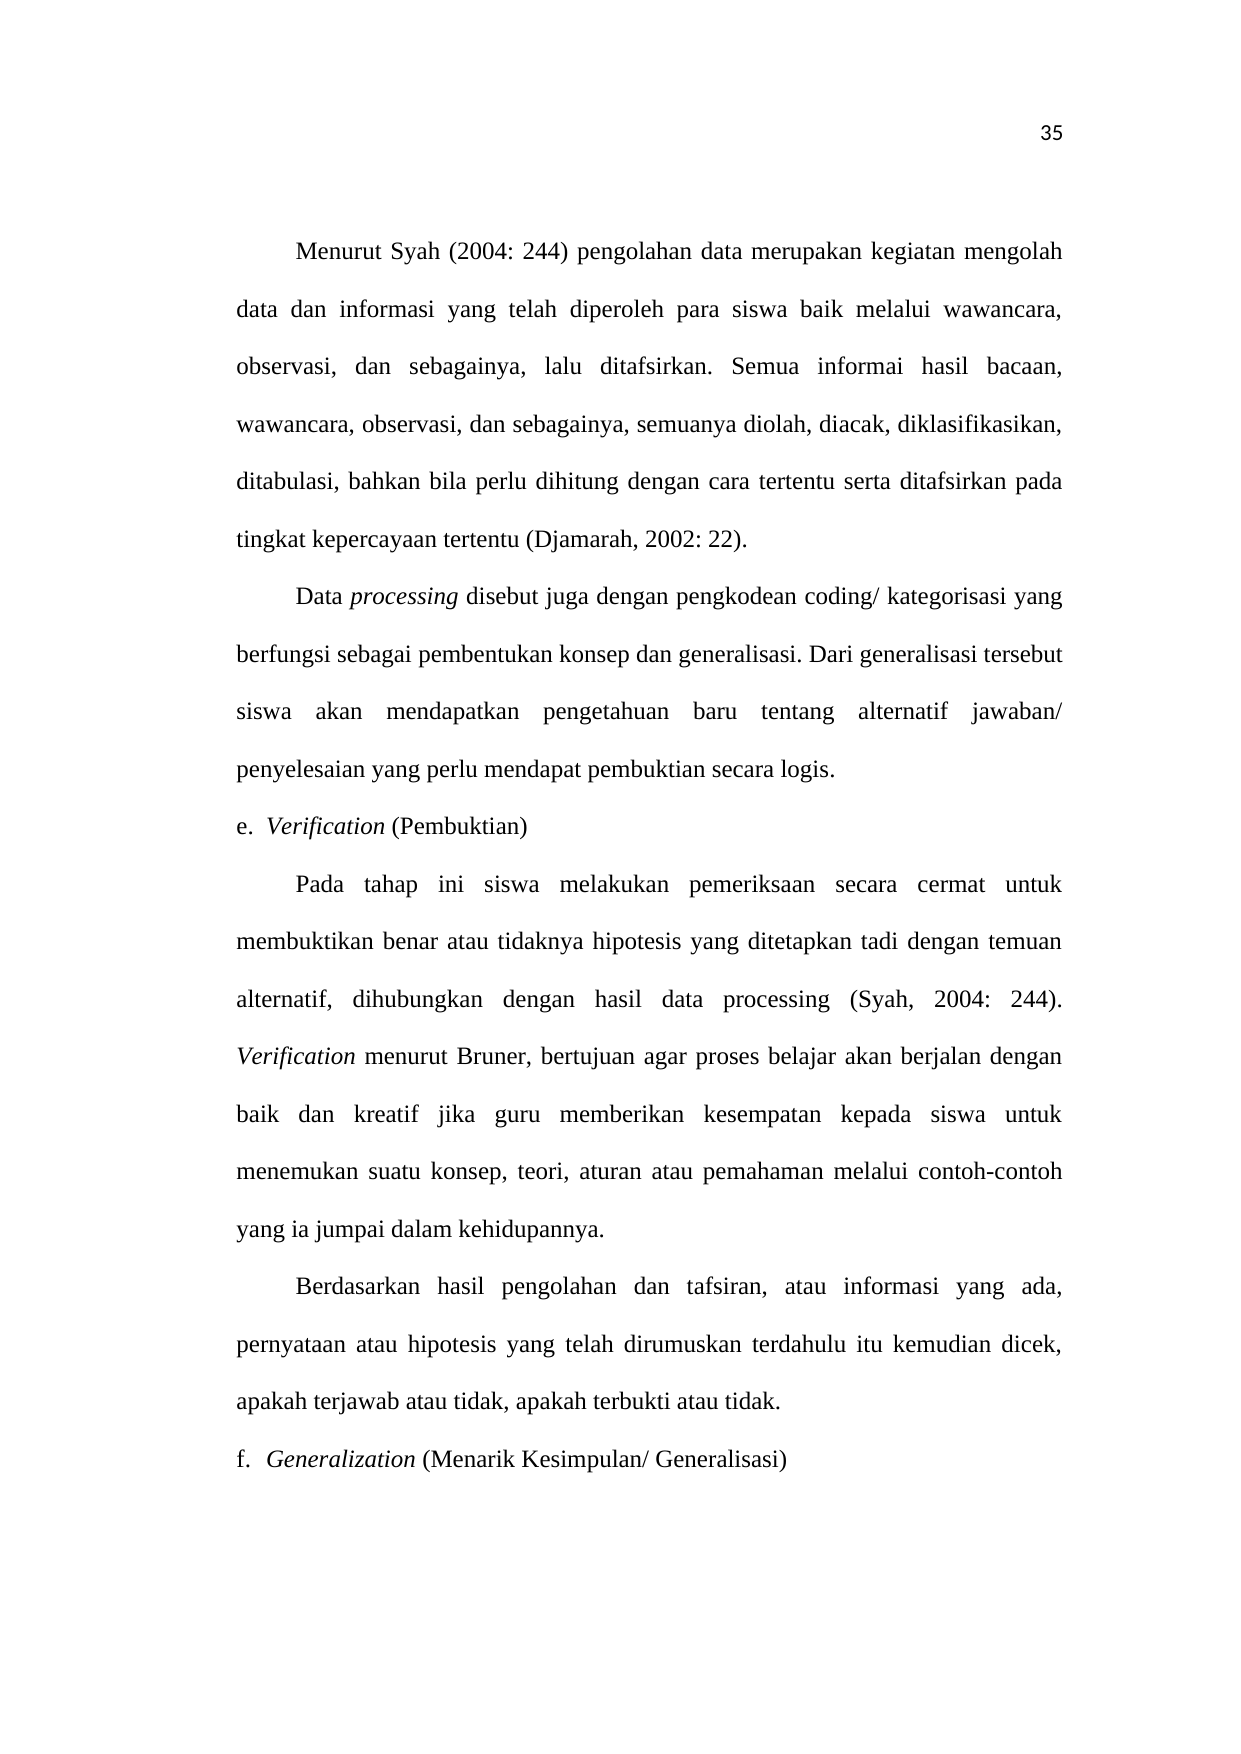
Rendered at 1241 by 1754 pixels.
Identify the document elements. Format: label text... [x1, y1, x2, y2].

text Pada tahap ini siswa melakukan pemeriksaan secara cermat untuk membuktikan benar atau tidaknya hipotesis yang ditetapkan tadi dengan temuan alternatif, dihubungkan dengan hasil data processing (Syah, 2004: 244). Verification menurut Bruner, bertujuan agar proses belajar akan berjalan dengan baik dan kreatif jika guru memberikan kesempatan kepada siswa untuk menemukan suatu konsep, teori, aturan atau pemahaman melalui contoh-contoh yang ia jumpai dalam kehidupannya. [236, 869, 1063, 1242]
list Generalization (Menarik Kesimpulan/ Generalisasi) [236, 1444, 1063, 1472]
text Berdasarkan hasil pengolahan dan tafsiran, atau informasi yang ada, pernyataan atau hipotesis yang telah dirumuskan terdahulu itu kemudian dicek, apakah terjawab atau tidak, apakah terbukti atau tidak. [236, 1271, 1063, 1415]
text Data processing disebut juga dengan pengkodean coding/ kategorisasi yang berfungsi sebagai pembentukan konsep dan generalisasi. Dari generalisasi tersebut siswa akan mendapatkan pengetahuan baru tentang alternatif jawaban/ penyelesaian yang perlu mendapat pembuktian secara logis. [236, 581, 1063, 782]
list Verification (Pembuktian) [236, 811, 1063, 840]
text Menurut Syah (2004: 244) pengolahan data merupakan kegiatan mengolah data dan informasi yang telah diperoleh para siswa baik melalui wawancara, observasi, dan sebagainya, lalu ditafsirkan. Semua informai hasil bacaan, wawancara, observasi, dan sebagainya, semuanya diolah, diacak, diklasifikasikan, ditabulasi, bahkan bila perlu dihitung dengan cara tertentu serta ditafsirkan pada tingkat kepercayaan tertentu (Djamarah, 2002: 22). [236, 236, 1063, 552]
